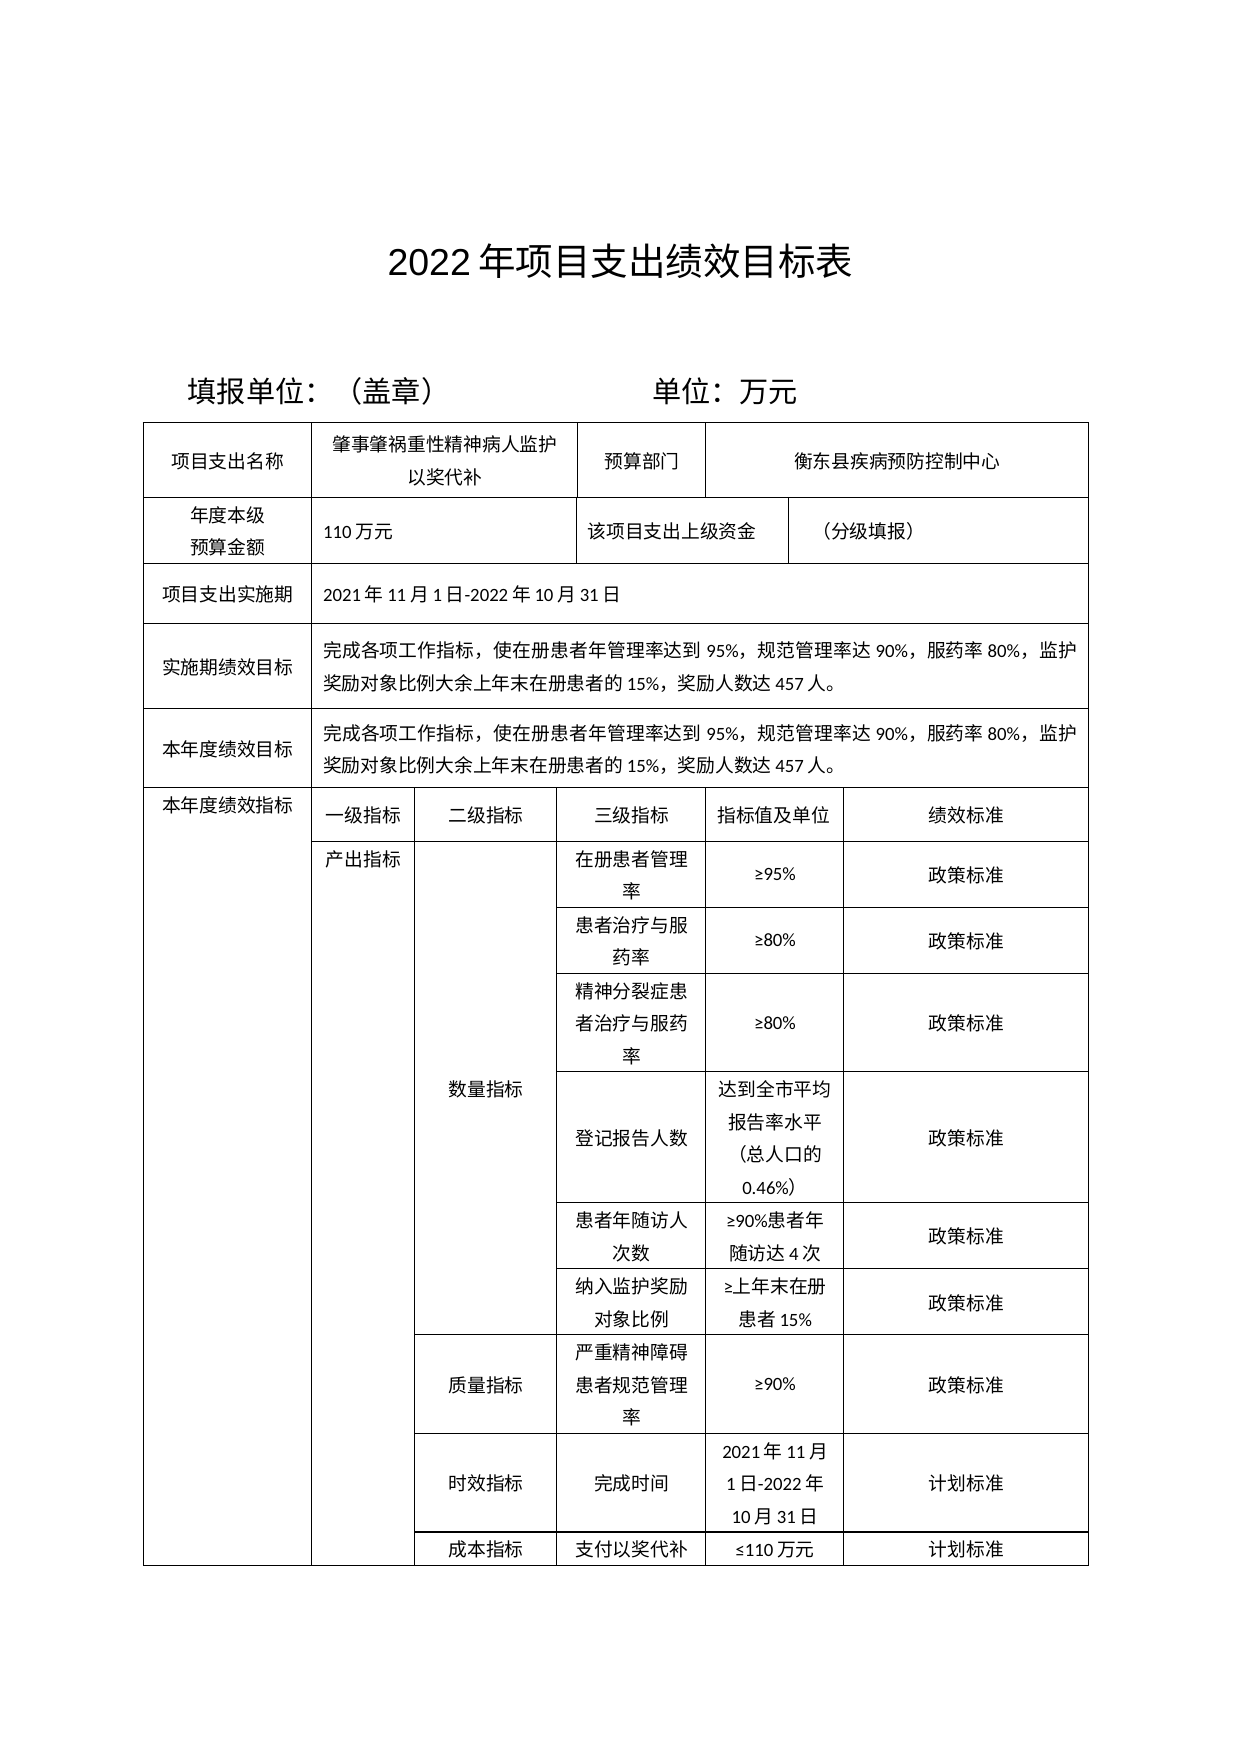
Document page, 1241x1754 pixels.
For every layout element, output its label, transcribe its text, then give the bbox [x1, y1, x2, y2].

table_cell （分级填报） [789, 498, 1088, 563]
table_cell 患者治疗与服药率 [557, 908, 705, 973]
table_cell ≥90%患者年随访达4次 [706, 1203, 843, 1268]
table_cell ≥90% [706, 1335, 843, 1433]
table_cell 项目支出实施期 [144, 564, 311, 623]
table_header 预算部门 [578, 423, 705, 497]
table_header 衡东县疾病预防控制中心 [706, 423, 1088, 497]
table_cell 政策标准 [844, 842, 1088, 907]
table_cell 政策标准 [844, 1269, 1088, 1334]
table_cell 政策标准 [844, 1072, 1088, 1202]
table_cell 质量指标 [415, 1335, 556, 1433]
table_cell 达到全市平均报告率水平（总人口的0.46%） [706, 1072, 843, 1202]
table_cell 绩效标准 [844, 788, 1088, 841]
table_cell 计划标准 [844, 1434, 1088, 1531]
text 2022年项目支出绩效目标表 [187, 227, 1053, 292]
table_cell 精神分裂症患者治疗与服药率 [557, 974, 705, 1071]
table_cell 在册患者管理率 [557, 842, 705, 907]
table_cell 时效指标 [415, 1434, 556, 1531]
table_cell ≥80% [706, 908, 843, 973]
table_cell ≥上年末在册患者15% [706, 1269, 843, 1334]
table_cell 完成时间 [557, 1434, 705, 1531]
table_cell 登记报告人数 [557, 1072, 705, 1202]
table_header 项目支出名称 [144, 423, 311, 497]
table_cell 支付以奖代补金额 [557, 1533, 705, 1565]
table_cell 计划标准 [844, 1533, 1088, 1565]
table_cell 指标值及单位 [706, 788, 843, 841]
table_cell 本年度绩效指标 [144, 788, 311, 1565]
table_cell 二级指标 [415, 788, 556, 841]
table_header 肇事肇祸重性精神病人监护以奖代补 [312, 423, 577, 497]
table_cell 一级指标 [312, 788, 414, 841]
table_cell ≥95% [706, 842, 843, 907]
table_cell 政策标准 [844, 1335, 1088, 1433]
table_cell ≥80% [706, 974, 843, 1071]
table_cell 年度本级 预算金额 [144, 498, 311, 563]
text 填报单位：（盖章） 单位：万元 [187, 357, 1053, 422]
table_cell 严重精神障碍患者规范管理率 [557, 1335, 705, 1433]
table_cell 产出指标 [312, 842, 414, 1565]
table_cell 成本指标 [415, 1533, 556, 1565]
table_cell 该项目支出上级资金 [577, 498, 788, 563]
table_cell 政策标准 [844, 974, 1088, 1071]
table_cell 患者年随访人次数 [557, 1203, 705, 1268]
table_cell 实施期绩效目标 [144, 624, 311, 708]
table_cell 完成各项工作指标，使在册患者年管理率达到95%，规范管理率达90%，服药率80%，监护奖励对象比例大余上年末在册患者的15%，奖励人数达457人。 [312, 624, 1088, 708]
table_cell 2021年11月1日-2022年10月31日 [706, 1434, 843, 1531]
table_cell 纳入监护奖励对象比例 [557, 1269, 705, 1334]
table_cell 本年度绩效目标 [144, 709, 311, 787]
table_cell ≤110万元 [706, 1533, 843, 1565]
table_cell 三级指标 [557, 788, 705, 841]
table_cell 数量指标 [415, 842, 556, 1334]
table_cell 政策标准 [844, 908, 1088, 973]
table_cell 2021年11月1日-2022年10月31日 [312, 564, 1088, 623]
table_cell 完成各项工作指标，使在册患者年管理率达到95%，规范管理率达90%，服药率80%，监护奖励对象比例大余上年末在册患者的15%，奖励人数达457人。 [312, 709, 1088, 787]
table_cell 政策标准 [844, 1203, 1088, 1268]
table_cell 110万元 [312, 498, 576, 563]
